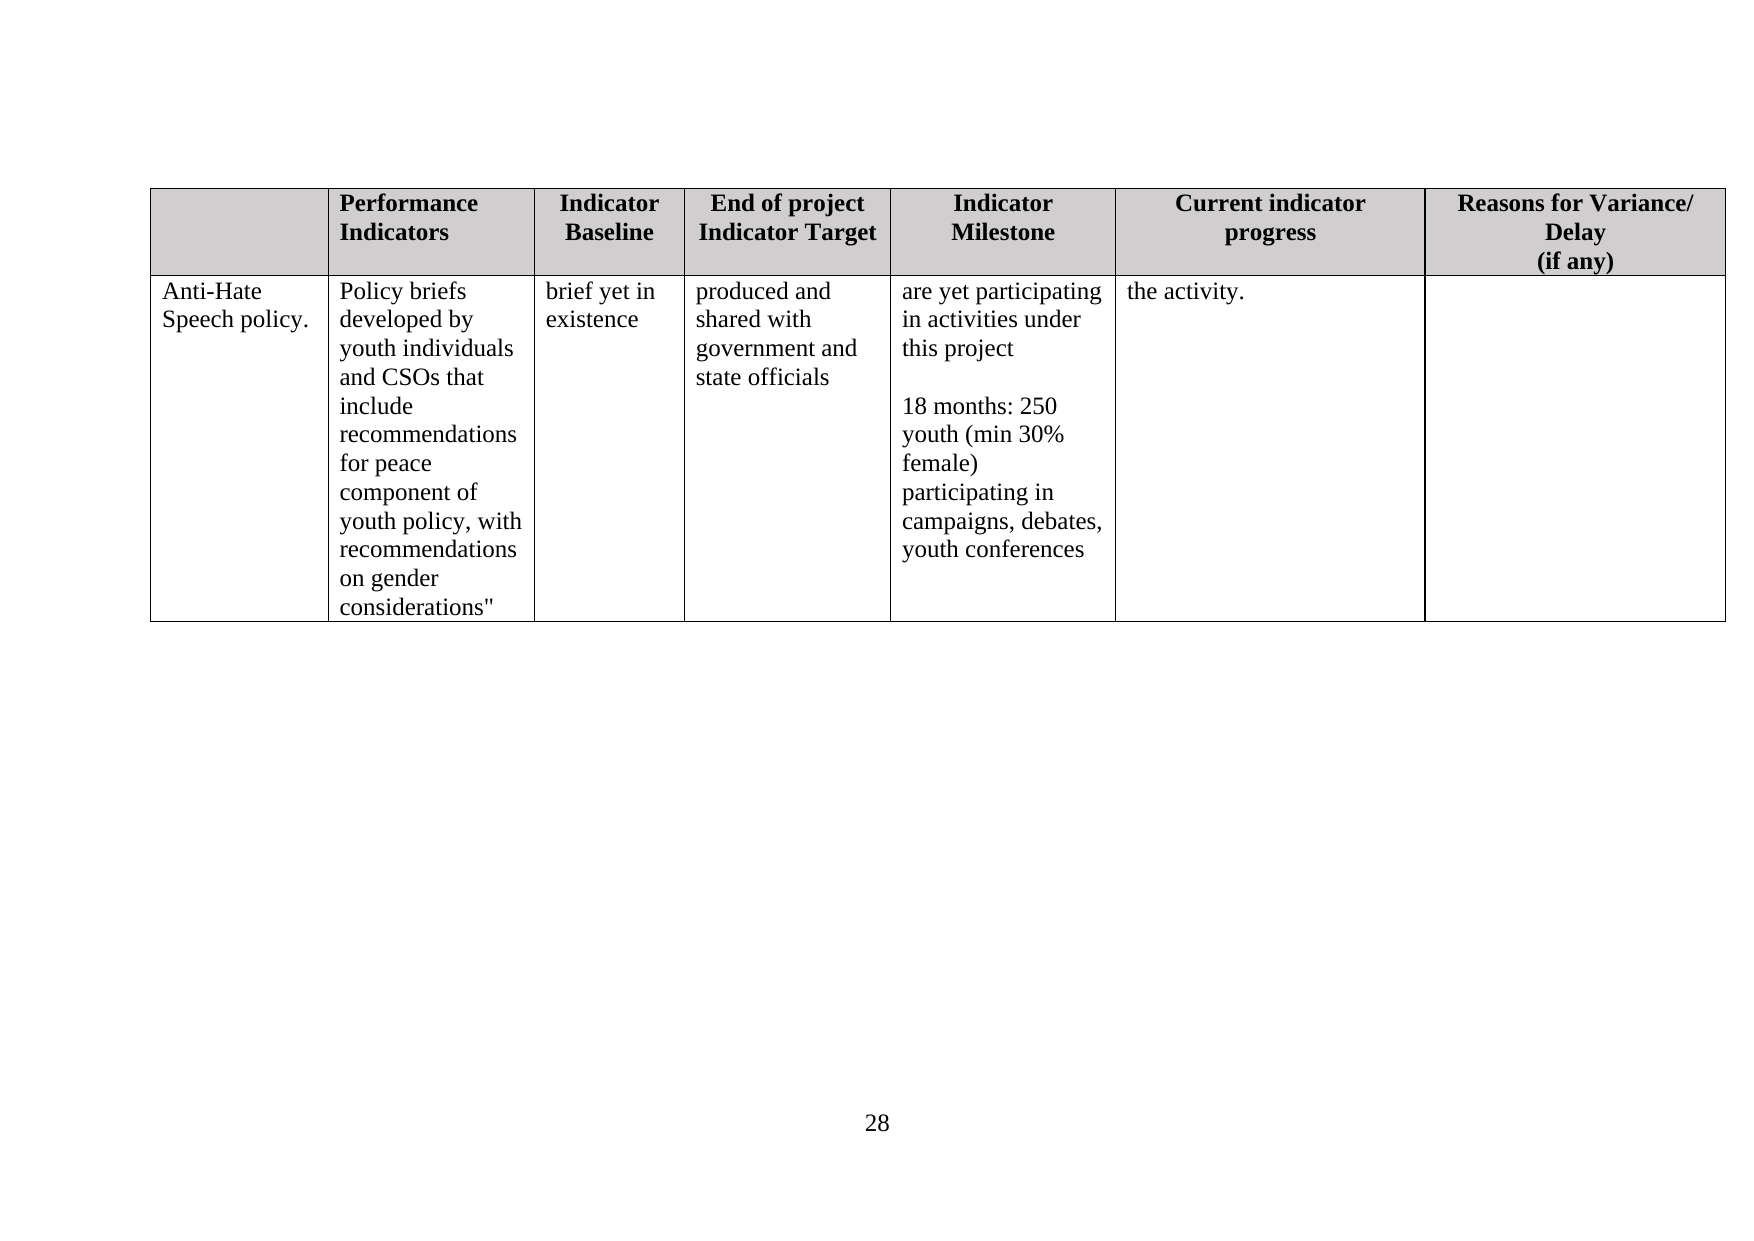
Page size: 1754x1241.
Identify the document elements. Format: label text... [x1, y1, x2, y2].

table_header Indicator Milestone [891, 189, 1115, 275]
table_header Performance Indicators [329, 189, 534, 275]
table_header Current indicator progress [1116, 189, 1424, 275]
table_header Reasons for Variance/ Delay (if any) [1426, 189, 1725, 275]
table_header [151, 189, 328, 275]
table_cell The status will be updated, post the implementation of the activity. [1116, 276, 1424, 621]
table_cell [1426, 276, 1725, 621]
table_cell Baseline: 0 No policy brief yet in existence [535, 276, 684, 621]
table_cell Policy briefs, as described, are produced and shared with government and state officials [685, 276, 890, 621]
table_header Indicator Baseline [535, 189, 684, 275]
table_header End of project Indicator Target [685, 189, 890, 275]
